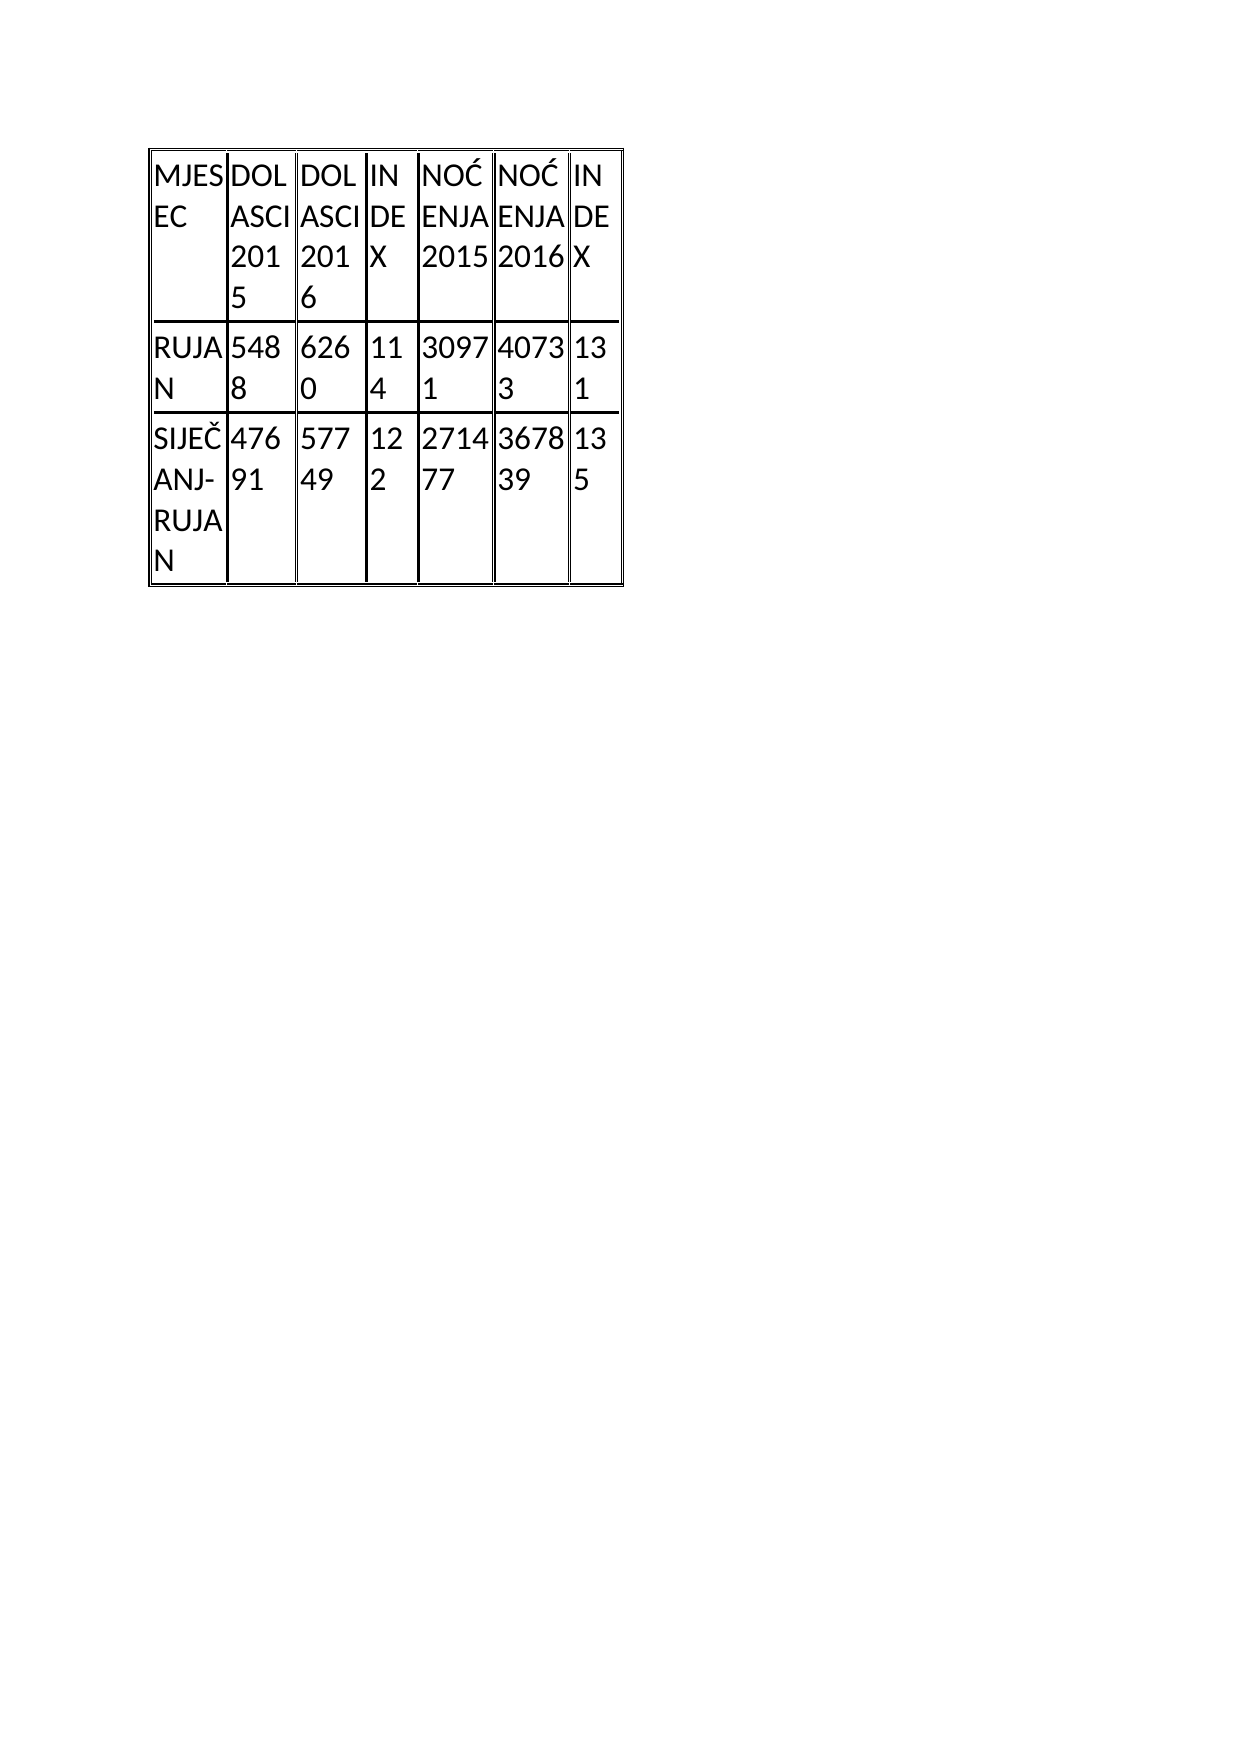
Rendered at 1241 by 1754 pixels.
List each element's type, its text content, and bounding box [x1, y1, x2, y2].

table_cell 40733 [496, 323, 568, 411]
table_cell 5488 [229, 323, 295, 411]
table_cell 6260 [298, 323, 365, 411]
table_cell 122 [366, 414, 418, 583]
table_cell 57749 [297, 414, 366, 583]
table_cell SIJEČANJ-RUJAN [152, 411, 227, 583]
table_header DOLASCI 2015 [227, 151, 297, 320]
table_cell RUJAN [152, 320, 226, 411]
table_header DOLASCI 2016 [297, 151, 366, 320]
table_cell 367839 [494, 414, 570, 583]
table_cell 47691 [227, 414, 297, 583]
table_cell 30971 [420, 323, 492, 411]
table_header INDEX [570, 151, 621, 320]
table_cell 271477 [418, 411, 494, 583]
table_header MJESEC [150, 149, 227, 320]
table_cell 131 [571, 320, 621, 411]
table_header NOĆENJA 2015 [418, 149, 494, 320]
table_cell 135 [570, 411, 621, 583]
table_header NOĆENJA 2016 [494, 151, 570, 320]
table_header INDEX [366, 149, 418, 320]
table_cell 114 [368, 323, 417, 411]
